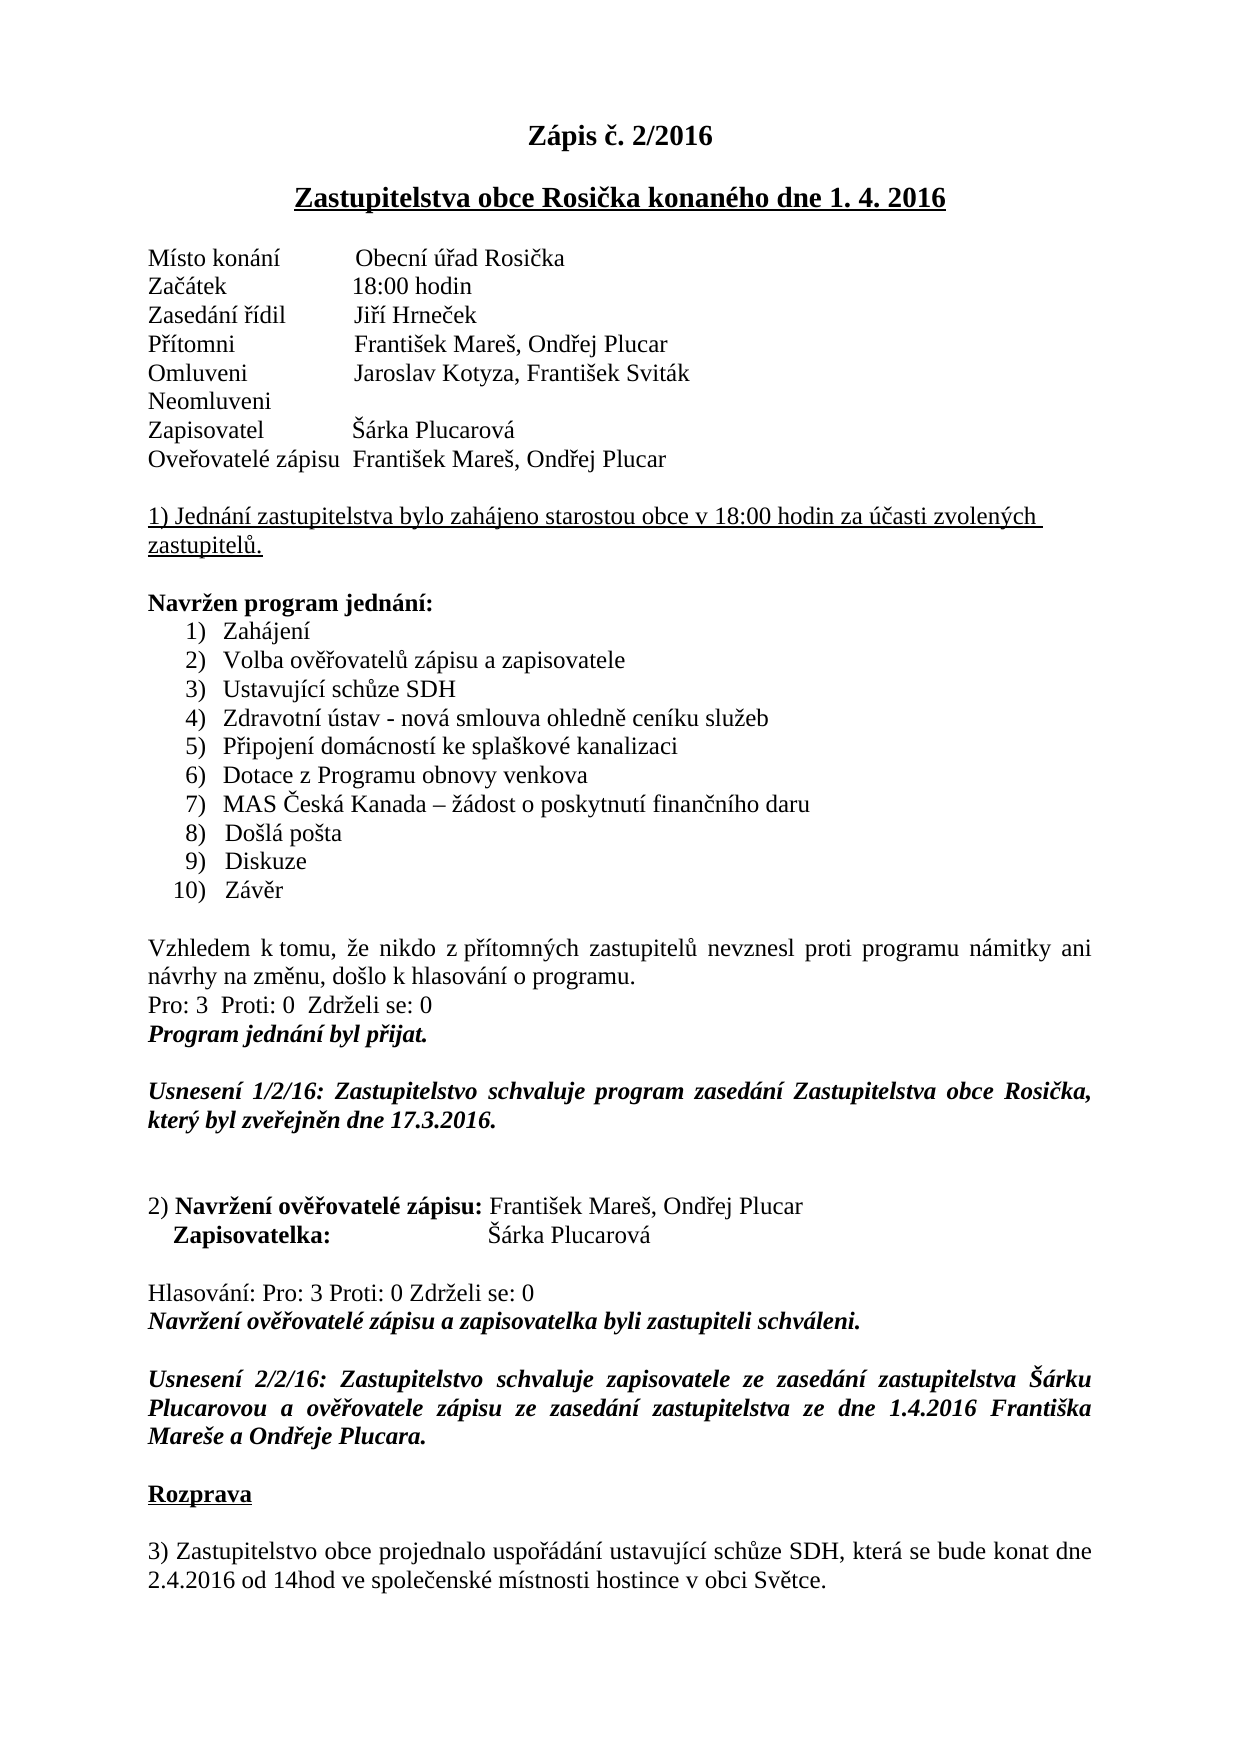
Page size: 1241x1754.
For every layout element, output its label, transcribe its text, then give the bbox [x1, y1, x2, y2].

text Vzhledem k tomu, že nikdo z přítomných zastupitelů nevznesl proti programu námitky ani návrhy na změnu, došlo k hlasování o programu. [148, 933, 1093, 990]
text 10) Závěr [148, 875, 1093, 904]
text Hlasování: Pro: 3 Proti: 0 Zdrželi se: 0 [148, 1278, 1093, 1306]
text 9) Diskuze [148, 846, 1093, 875]
text Zapisovatel Šárka Plucarová [148, 415, 1093, 444]
text Místo konání Obecní úřad Rosička [148, 243, 1093, 271]
text Navržen program jednání: [148, 588, 1093, 616]
list Zdravotní ústav - nová smlouva ohledně ceníku služeb [185, 703, 1093, 731]
text 2) Navržení ověřovatelé zápisu: František Mareš, Ondřej Plucar [148, 1191, 1093, 1220]
text Usnesení 1/2/16: Zastupitelstvo schvaluje program zasedání Zastupitelstva obce Rosička, který byl zveřejněn dne 17.3.2016. [148, 1076, 1093, 1134]
list Připojení domácností ke splaškové kanalizaci [185, 731, 1093, 760]
text 1) Jednání zastupitelstva bylo zahájeno starostou obce v 18:00 hodin za účasti zvolených zastupitelů. [148, 501, 1093, 559]
list Ustavující schůze SDH [185, 674, 1093, 703]
list Dotace z Programu obnovy venkova [185, 760, 1093, 789]
text Omluveni Jaroslav Kotyza, František Sviták [148, 358, 1093, 386]
text Začátek 18:00 hodin [148, 271, 1093, 300]
text Neomluveni [148, 386, 1093, 415]
text Zasedání řídil Jiří Hrneček [148, 300, 1093, 329]
text Zapisovatelka: Šárka Plucarová [148, 1220, 1093, 1249]
list MAS Česká Kanada – žádost o poskytnutí finančního daru [185, 789, 1093, 818]
list Zahájení [185, 616, 1093, 645]
text 3) Zastupitelstvo obce projednalo uspořádání ustavující schůze SDH, která se bude konat dne 2.4.2016 od 14hod ve společenské místnosti hostince v obci Světce. [148, 1536, 1093, 1594]
text Program jednání byl přijat. [148, 1019, 1093, 1048]
text Oveřovatelé zápisu František Mareš, Ondřej Plucar [148, 444, 1093, 473]
text Navržení ověřovatelé zápisu a zapisovatelka byli zastupiteli schváleni. [148, 1306, 1093, 1335]
text 8) Došlá pošta [148, 818, 1093, 846]
text Usnesení 2/2/16: Zastupitelstvo schvaluje zapisovatele ze zasedání zastupitelstva Šárku Plucarovou a ověřovatele zápisu ze zasedání zastupitelstva ze dne 1.4.2016 Františka Mareše a Ondřeje Plucara. [148, 1364, 1093, 1450]
text Zápis č. 2/2016 [148, 118, 1093, 152]
text Přítomni František Mareš, Ondřej Plucar [148, 329, 1093, 358]
list Volba ověřovatelů zápisu a zapisovatele [185, 645, 1093, 674]
text Zastupitelstva obce Rosička konaného dne 1. 4. 2016 [148, 180, 1093, 214]
text Pro: 3 Proti: 0 Zdrželi se: 0 [148, 990, 1093, 1019]
text Rozprava [148, 1479, 1093, 1508]
